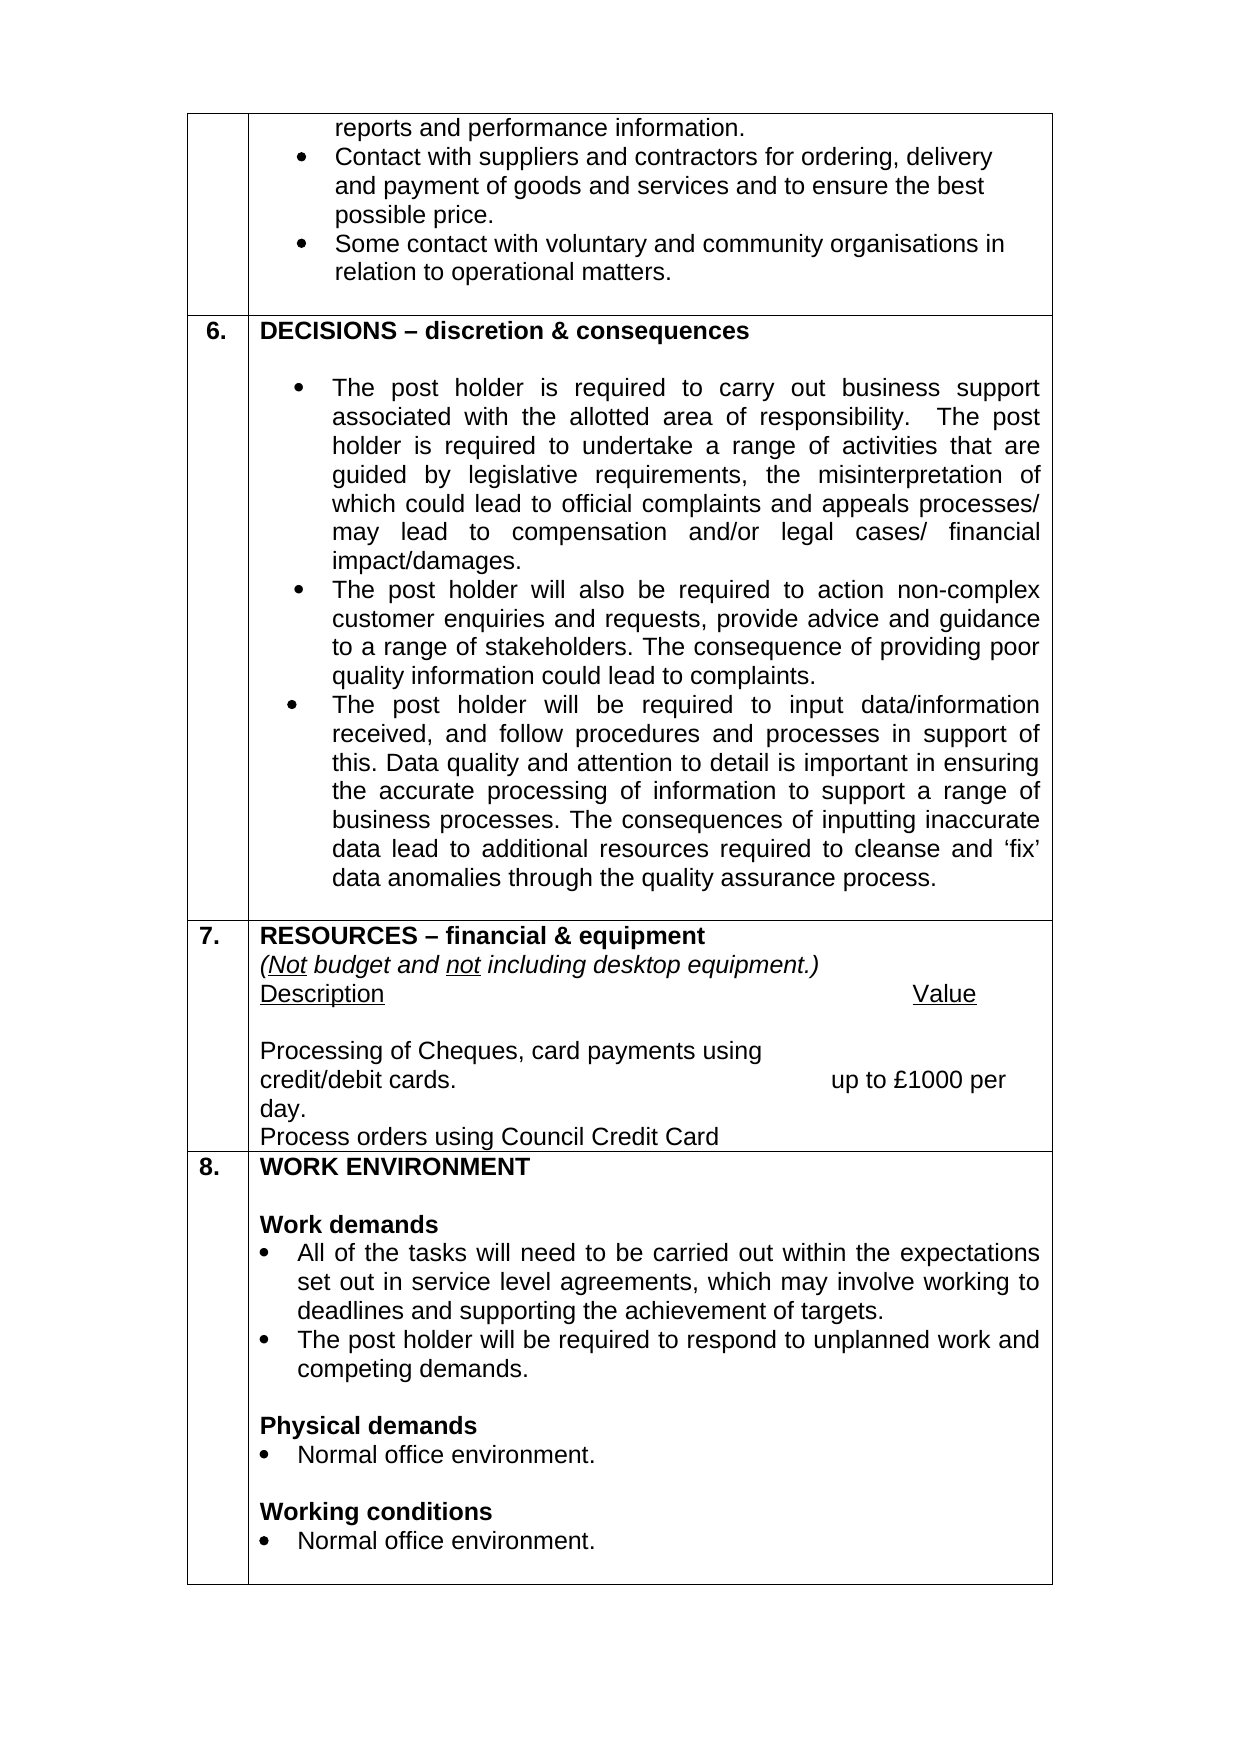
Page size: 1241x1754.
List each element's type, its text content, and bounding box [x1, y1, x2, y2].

table_cell RESOURCES – financial & equipment (Not budget and not including desktop equipment.) Description Value Processing of Cheques, card payments using credit/debit cards. up to £1000 per day. Process orders using Council Credit Card [249, 921, 1052, 1151]
table_cell 6. [188, 316, 248, 920]
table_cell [249, 1152, 1052, 1584]
table_cell 7. [188, 921, 248, 1151]
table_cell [249, 114, 1052, 315]
table_cell DECISIONS – discretion & consequences The post holder is required to carry out business support associated with the allotted area of responsibility. The post holder is required to undertake a range of activities that are guided by legislative requirements, the misinterpretation of which could lead to official complaints and appeals processes/ may lead to compensation and/or legal cases/ financial impact/damages. The post holder will also be required to action non-complex customer enquiries and requests, provide advice and guidance to a range of stakeholders. The consequence of providing poor quality information could lead to complaints. The post holder will be required to input data/information received, and follow procedures and processes in support of this. Data quality and attention to detail is important in ensuring the accurate processing of information to support a range of business processes. The consequences of inputting inaccurate data lead to additional resources required to cleanse and ‘fix’ data anomalies through the quality assurance process. [249, 316, 1052, 920]
table_cell 5. [188, 114, 248, 315]
table_cell 8. [188, 1152, 248, 1584]
